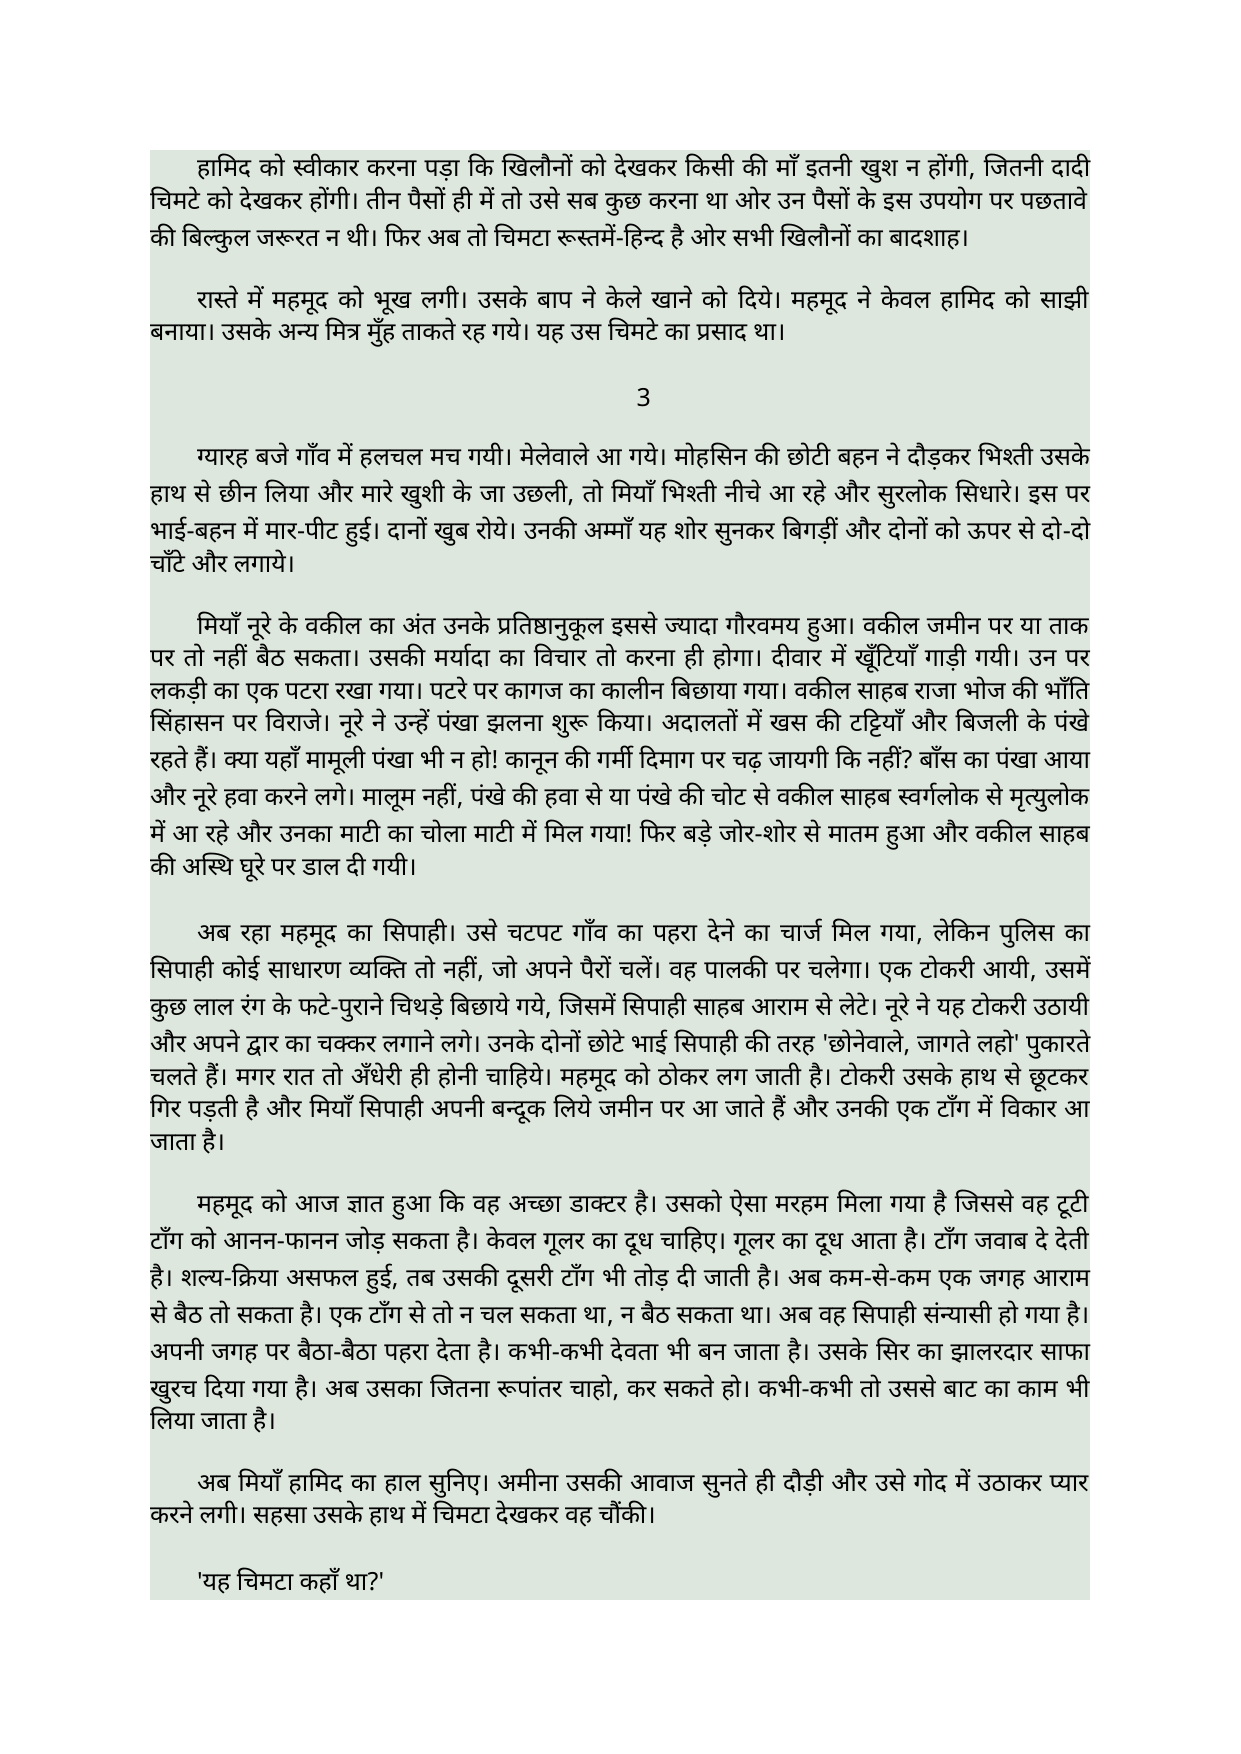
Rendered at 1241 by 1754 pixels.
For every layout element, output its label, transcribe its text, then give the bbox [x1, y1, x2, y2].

text महमूद को आज ज्ञात हुआ कि वह अच्छा डाक्टर है। उसको ऐसा मरहम मिला गया है जिससे वह टूटी टाँग को आनन-फानन जोड़ सकता है। केवल गूलर का दूध चाहिए। गूलर का दूध आता है। टाँग जवाब दे देती है। शल्य-क्रिया असफल हुई, तब उसकी दूसरी टाँग भी तोड़ दी जाती है। अब कम-से-कम एक जगह आराम से बैठ तो सकता है। एक टाँग से तो न चल सकता था, न बैठ सकता था। अब वह सिपाही संन्यासी हो गया है। अपनी जगह पर बैठा-बैठा पहरा देता है। कभी-कभी देवता भी बन जाता है। उसके सिर का झालरदार साफा खुरच दिया गया है। अब उसका जितना रूपांतर चाहो, कर सकते हो। कभी-कभी तो उससे बाट का काम भी लिया जाता है। [150, 1190, 1090, 1440]
text 3 [150, 380, 1090, 414]
text अब मियाँ हामिद का हाल सुनिए। अमीना उसकी आवाज सुनते ही दौड़ी और उसे गोद में उठाकर प्यार करने लगी। सहसा उसके हाथ में चिमटा देखकर वह चौंकी। [150, 1469, 1090, 1534]
text हामिद को स्वीकार करना पड़ा कि खिलौनों को देखकर किसी की माँ इतनी खुश न होंगी, जितनी दादी चिमटे को देखकर होंगी। तीन पैसों ही में तो उसे सब कुछ करना था ओर उन पैसों के इस उपयोग पर पछतावे की बिल्कुल जरूरत न थी। फिर अब तो चिमटा रूस्तमें-हिन्द है ओर सभी खिलौनों का बादशाह। [150, 150, 1090, 257]
text अब रहा महमूद का सिपाही। उसे चटपट गाँव का पहरा देने का चार्ज मिल गया, लेकिन पुलिस का सिपाही कोई साधारण व्यक्ति तो नहीं, जो अपने पैरों चलें। वह पालकी पर चलेगा। एक टोकरी आयी, उसमें कुछ लाल रंग के फटे-पुराने चिथड़े बिछाये गये, जिसमें सिपाही साहब आराम से लेटे। नूरे ने यह टोकरी उठायी और अपने द्वार का चक्कर लगाने लगे। उनके दोनों छोटे भाई सिपाही की तरह 'छोनेवाले, जागते लहो' पुकारते चलते हैं। मगर रात तो अँधेरी ही होनी चाहिये। महमूद को ठोकर लग जाती है। टोकरी उसके हाथ से छूटकर गिर पड़ती है और मियाँ सिपाही अपनी बन्दूक लिये जमीन पर आ जाते हैं और उनकी एक टाँग में विकार आ जाता है। [150, 915, 1090, 1161]
text मियाँ नूरे के वकील का अंत उनके प्रतिष्ठानुकूल इससे ज्यादा गौरवमय हुआ। वकील जमीन पर या ताक पर तो नहीं बैठ सकता। उसकी मर्यादा का विचार तो करना ही होगा। दीवार में खूँटियाँ गाड़ी गयी। उन पर लकड़ी का एक पटरा रखा गया। पटरे पर कागज का कालीन बिछाया गया। वकील साहब राजा भोज की भाँति सिंहासन पर विराजे। नूरे ने उन्हें पंखा झलना शुरू किया। अदालतों में खस की टट्टियाँ और बिजली के पंखे रहते हैं। क्या यहाँ मामूली पंखा भी न हो! कानून की गर्मी दिमाग पर चढ़ जायगी कि नहीं? बाँस का पंखा आया और नूरे हवा करने लगे। मालूम नहीं, पंखे की हवा से या पंखे की चोट से वकील साहब स्वर्गलोक से मृत्युलोक में आ रहे और उनका माटी का चोला माटी में मिल गया! फिर बड़े जोर-शोर से मातम हुआ और वकील साहब की अस्थि घूरे पर डाल दी गयी। [150, 612, 1090, 886]
text 'यह चिमटा कहाँ था?' [150, 1563, 1090, 1600]
text ग्यारह बजे गाँव में हलचल मच गयी। मेलेवाले आ गये। मोहसिन की छोटी बहन ने दौड़कर भिश्ती उसके हाथ से छीन लिया और मारे खुशी के जा उछली, तो मियाँ भिश्ती नीचे आ रहे और सुरलोक सिधारे। इस पर भाई-बहन में मार-पीट हुई। दानों खुब रोये। उनकी अम्माँ यह शोर सुनकर बिगड़ीं और दोनों को ऊपर से दो-दो चाँटे और लगाये। [150, 443, 1090, 582]
text रास्ते में महमूद को भूख लगी। उसके बाप ने केले खाने को दिये। महमूद ने केवल हामिद को साझी बनाया। उसके अन्य मित्र मुँह ताकते रह गये। यह उस चिमटे का प्रसाद था। [150, 286, 1090, 351]
